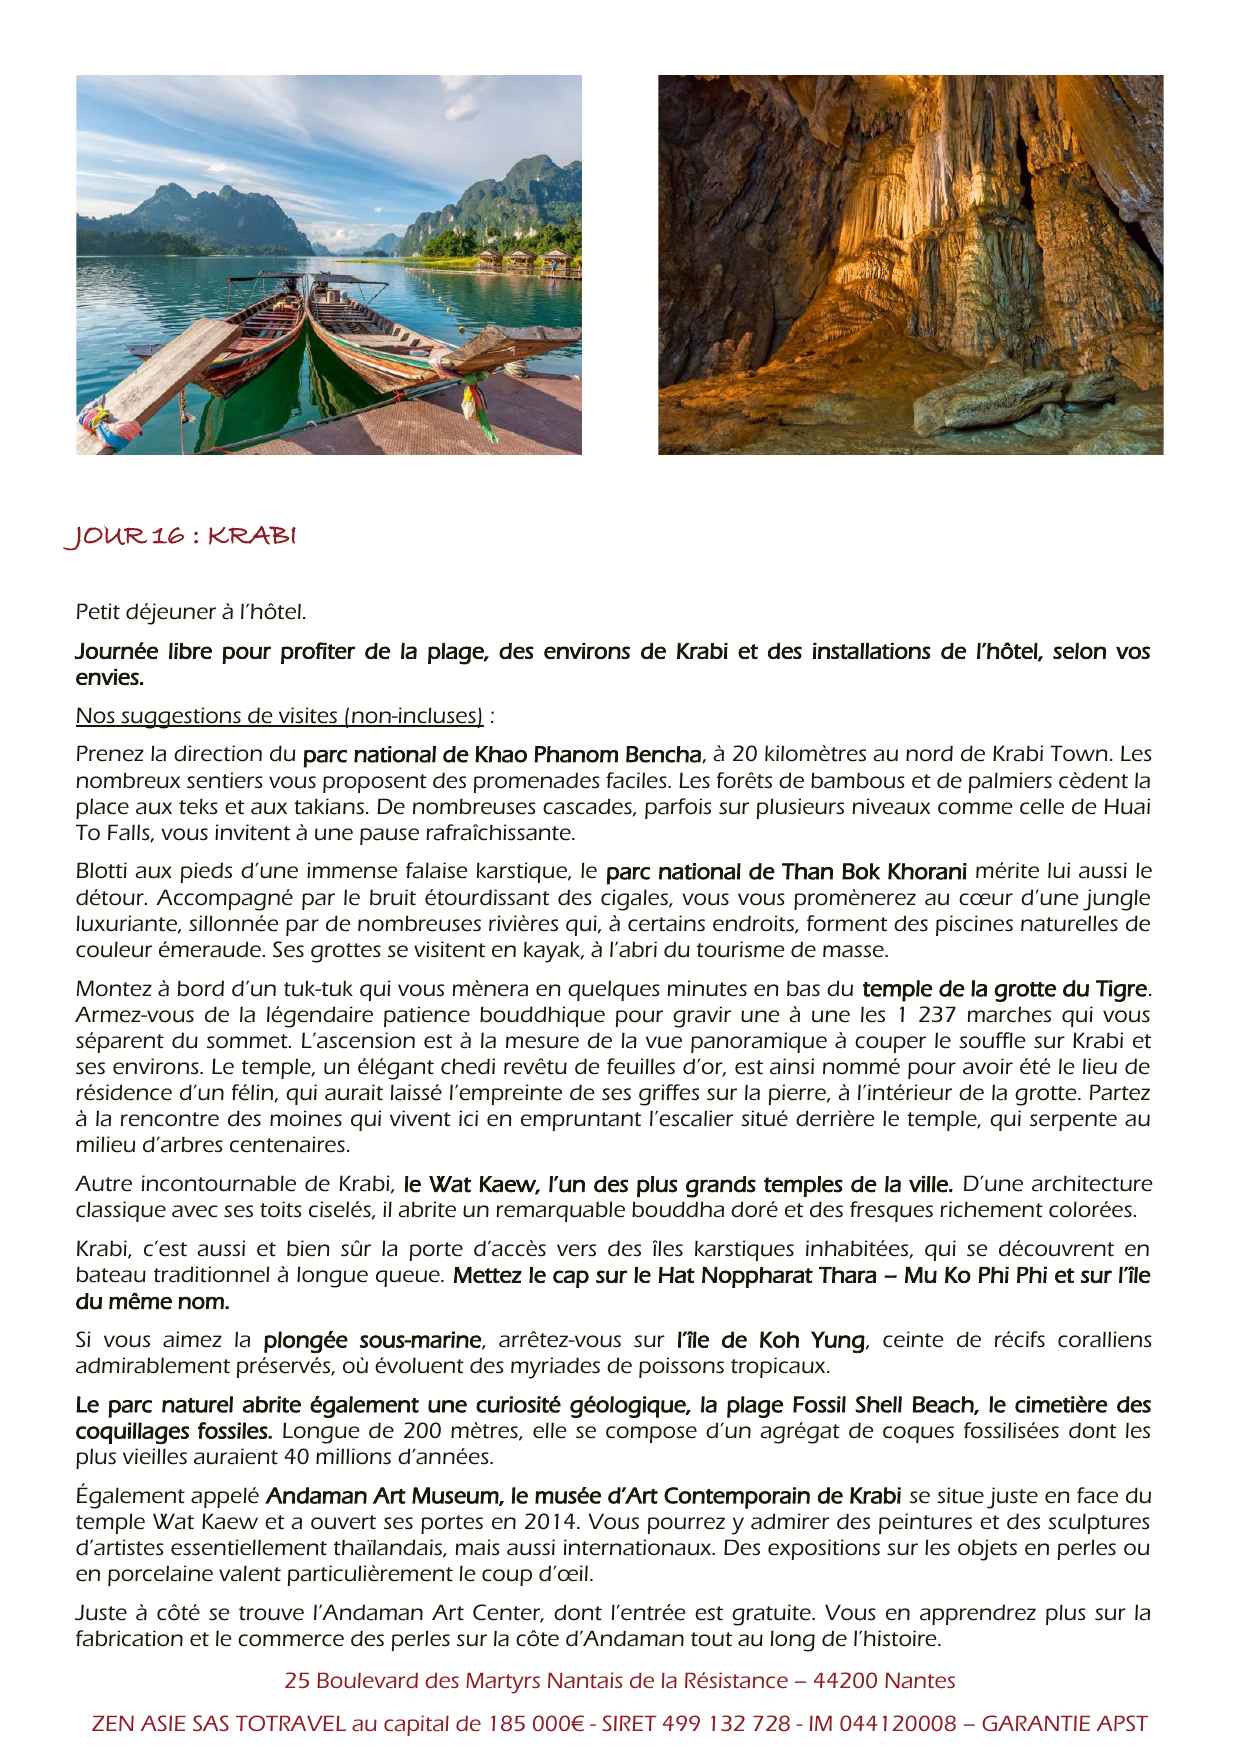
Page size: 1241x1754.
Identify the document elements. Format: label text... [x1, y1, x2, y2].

table_cell Montez à bord d’un tuk-tuk qui vous mènera en quelques minutes en bas du temple de la grotte du Tigre. Armez-vous de la légendaire patience bouddhique pour gravir une à une les 1 237 marches qui vous séparent du sommet. L’ascension est à la mesure de la vue panoramique à couper le souffle sur Krabi et ses environs. Le temple, un élégant chedi revêtu de feuilles d’or, est ainsi nommé pour avoir été le lieu de résidence d’un félin, qui aurait laissé l’empreinte de ses griffes sur la pierre, à l’intérieur de la grotte. Partez à la rencontre des moines qui vivent ici en empruntant l’escalier situé derrière le temple, qui serpente au milieu d’arbres centenaires. [75, 976, 1164, 1171]
table_cell Juste à côté se trouve l’Andaman Art Center, dont l’entrée est gratuite. Vous en apprendrez plus sur la fabrication et le commerce des perles sur la côte d’Andaman tout au long de l’histoire. [75, 1600, 1164, 1664]
picture [76, 75, 582, 455]
picture [658, 75, 1164, 455]
table_cell Journée libre pour profiter de la plage, des environs de Krabi et des installations de l’hôtel, selon vos envies. [75, 638, 1164, 703]
table_cell Si vous aimez la plongée sous-marine, arrêtez-vous sur l’île de Koh Yung, ceinte de récifs coralliens admirablement préservés, où évoluent des myriades de poissons tropicaux. [75, 1327, 1164, 1392]
table_cell Également appelé Andaman Art Museum, le musée d’Art Contemporain de Krabi se situe juste en face du temple Wat Kaew et a ouvert ses portes en 2014. Vous pourrez y admirer des peintures et des sculptures d’artistes essentiellement thaïlandais, mais aussi internationaux. Des expositions sur les objets en perles ou en porcelaine valent particulièrement le coup d’œil. [75, 1483, 1164, 1600]
table_cell Autre incontournable de Krabi, le Wat Kaew, l’un des plus grands temples de la ville. D’une architecture classique avec ses toits ciselés, il abrite un remarquable bouddha doré et des fresques richement colorées. [75, 1171, 1164, 1236]
text Jour 16 : Krabi [75, 518, 1165, 554]
table_header Petit déjeuner à l’hôtel. [75, 599, 1164, 638]
table_cell Krabi, c’est aussi et bien sûr la porte d’accès vers des îles karstiques inhabitées, qui se découvrent en bateau traditionnel à longue queue. Mettez le cap sur le Hat Noppharat Thara – Mu Ko Phi Phi et sur l’île du même nom. [75, 1236, 1164, 1327]
table_cell Blotti aux pieds d’une immense falaise karstique, le parc national de Than Bok Khorani mérite lui aussi le détour. Accompagné par le bruit étourdissant des cigales, vous vous promènerez au cœur d’une jungle luxuriante, sillonnée par de nombreuses rivières qui, à certains endroits, forment des piscines naturelles de couleur émeraude. Ses grottes se visitent en kayak, à l’abri du tourisme de masse. [75, 859, 1164, 976]
table_cell Nos suggestions de visites (non-incluses) : [75, 703, 1164, 741]
table_cell Prenez la direction du parc national de Khao Phanom Bencha, à 20 kilomètres au nord de Krabi Town. Les nombreux sentiers vous proposent des promenades faciles. Les forêts de bambous et de palmiers cèdent la place aux teks et aux takians. De nombreuses cascades, parfois sur plusieurs niveaux comme celle de Huai To Falls, vous invitent à une pause rafraîchissante. [75, 741, 1164, 858]
table_cell Le parc naturel abrite également une curiosité géologique, la plage Fossil Shell Beach, le cimetière des coquillages fossiles. Longue de 200 mètres, elle se compose d’un agrégat de coques fossilisées dont les plus vieilles auraient 40 millions d’années. [75, 1392, 1164, 1483]
